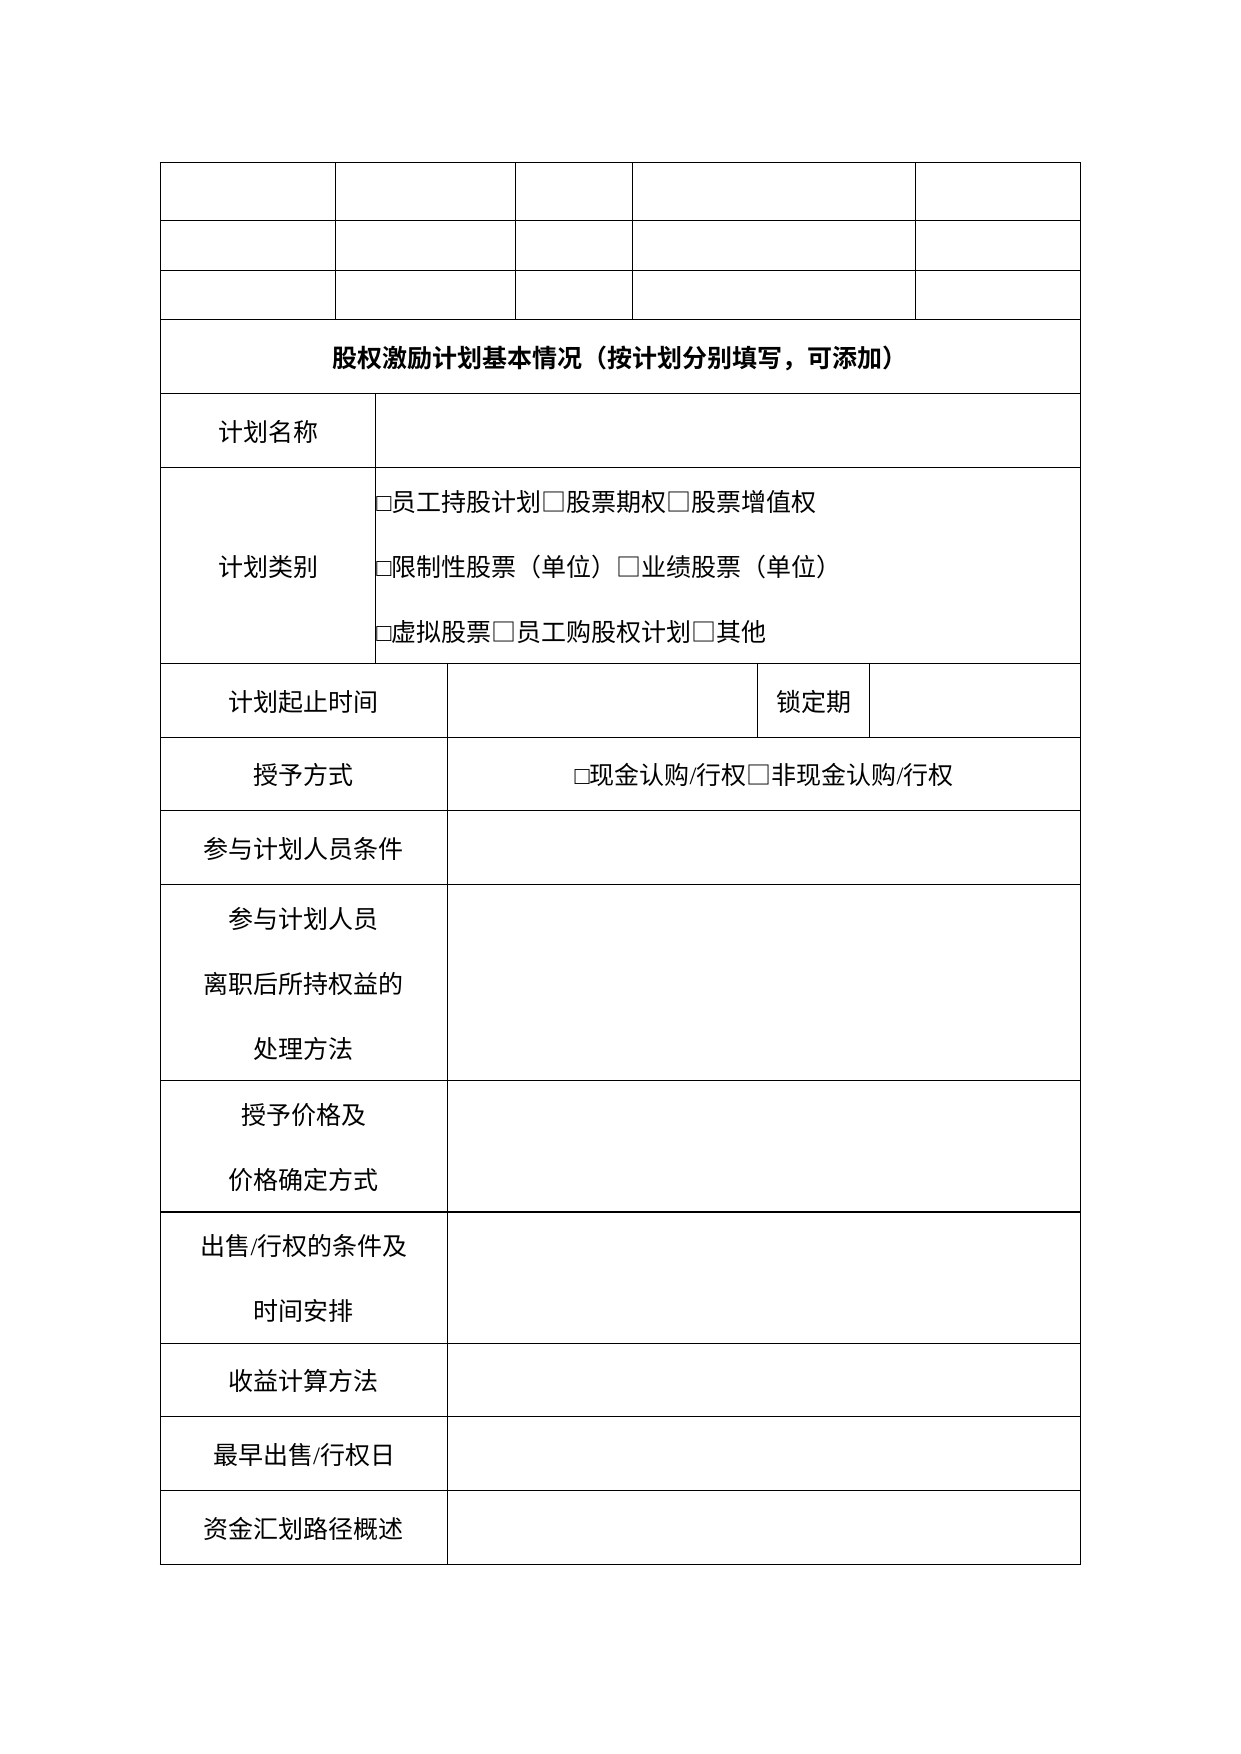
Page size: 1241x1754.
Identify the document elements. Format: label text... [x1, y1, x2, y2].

table_cell [448, 1491, 1080, 1564]
table_cell 最早出售/行权日 [161, 1417, 447, 1490]
table_cell 参与计划人员 离职后所持权益的 处理方法 [161, 885, 447, 1080]
table_cell [516, 163, 632, 220]
table_cell [633, 163, 915, 220]
table_cell [916, 271, 1080, 319]
table_cell [336, 163, 515, 220]
table_cell 授予价格及 价格确定方式 [161, 1081, 447, 1211]
table_cell [448, 1081, 1080, 1211]
table_cell □员工持股计划□股票期权□股票增值权 □限制性股票（单位）□业绩股票（单位） □虚拟股票□员工购股权计划□其他 [376, 468, 1080, 663]
table_cell 计划类别 [161, 468, 375, 663]
table_cell 资金汇划路径概述 [161, 1491, 447, 1564]
table_cell 股权激励计划基本情况（按计划分别填写，可添加） [161, 320, 1080, 393]
table_cell [448, 885, 1080, 1080]
table_cell [916, 221, 1080, 270]
table_cell [161, 271, 335, 319]
table_cell [633, 221, 915, 270]
table_cell [336, 221, 515, 270]
table_cell [516, 271, 632, 319]
table_cell 出售/行权的条件及 时间安排 [161, 1213, 447, 1342]
table_cell [516, 221, 632, 270]
table_cell [448, 811, 1080, 884]
table_cell [448, 1417, 1080, 1490]
table_cell 计划名称 [161, 394, 375, 467]
table_cell [916, 163, 1080, 220]
table_cell [336, 271, 515, 319]
table_cell 收益计算方法 [161, 1344, 447, 1416]
table_cell 参与计划人员条件 [161, 811, 447, 884]
table_cell 授予方式 [161, 738, 447, 810]
table_cell [161, 221, 335, 270]
table_cell □现金认购/行权□非现金认购/行权 [448, 738, 1080, 810]
table_cell [633, 271, 915, 319]
table_cell [448, 1344, 1080, 1416]
table_cell [161, 163, 335, 220]
table_cell 计划起止时间 [161, 664, 447, 737]
table_cell [376, 394, 1080, 467]
table_cell [448, 1213, 1080, 1342]
table_cell 锁定期 [758, 664, 869, 737]
table_cell [870, 664, 1080, 737]
table_cell [448, 664, 757, 737]
